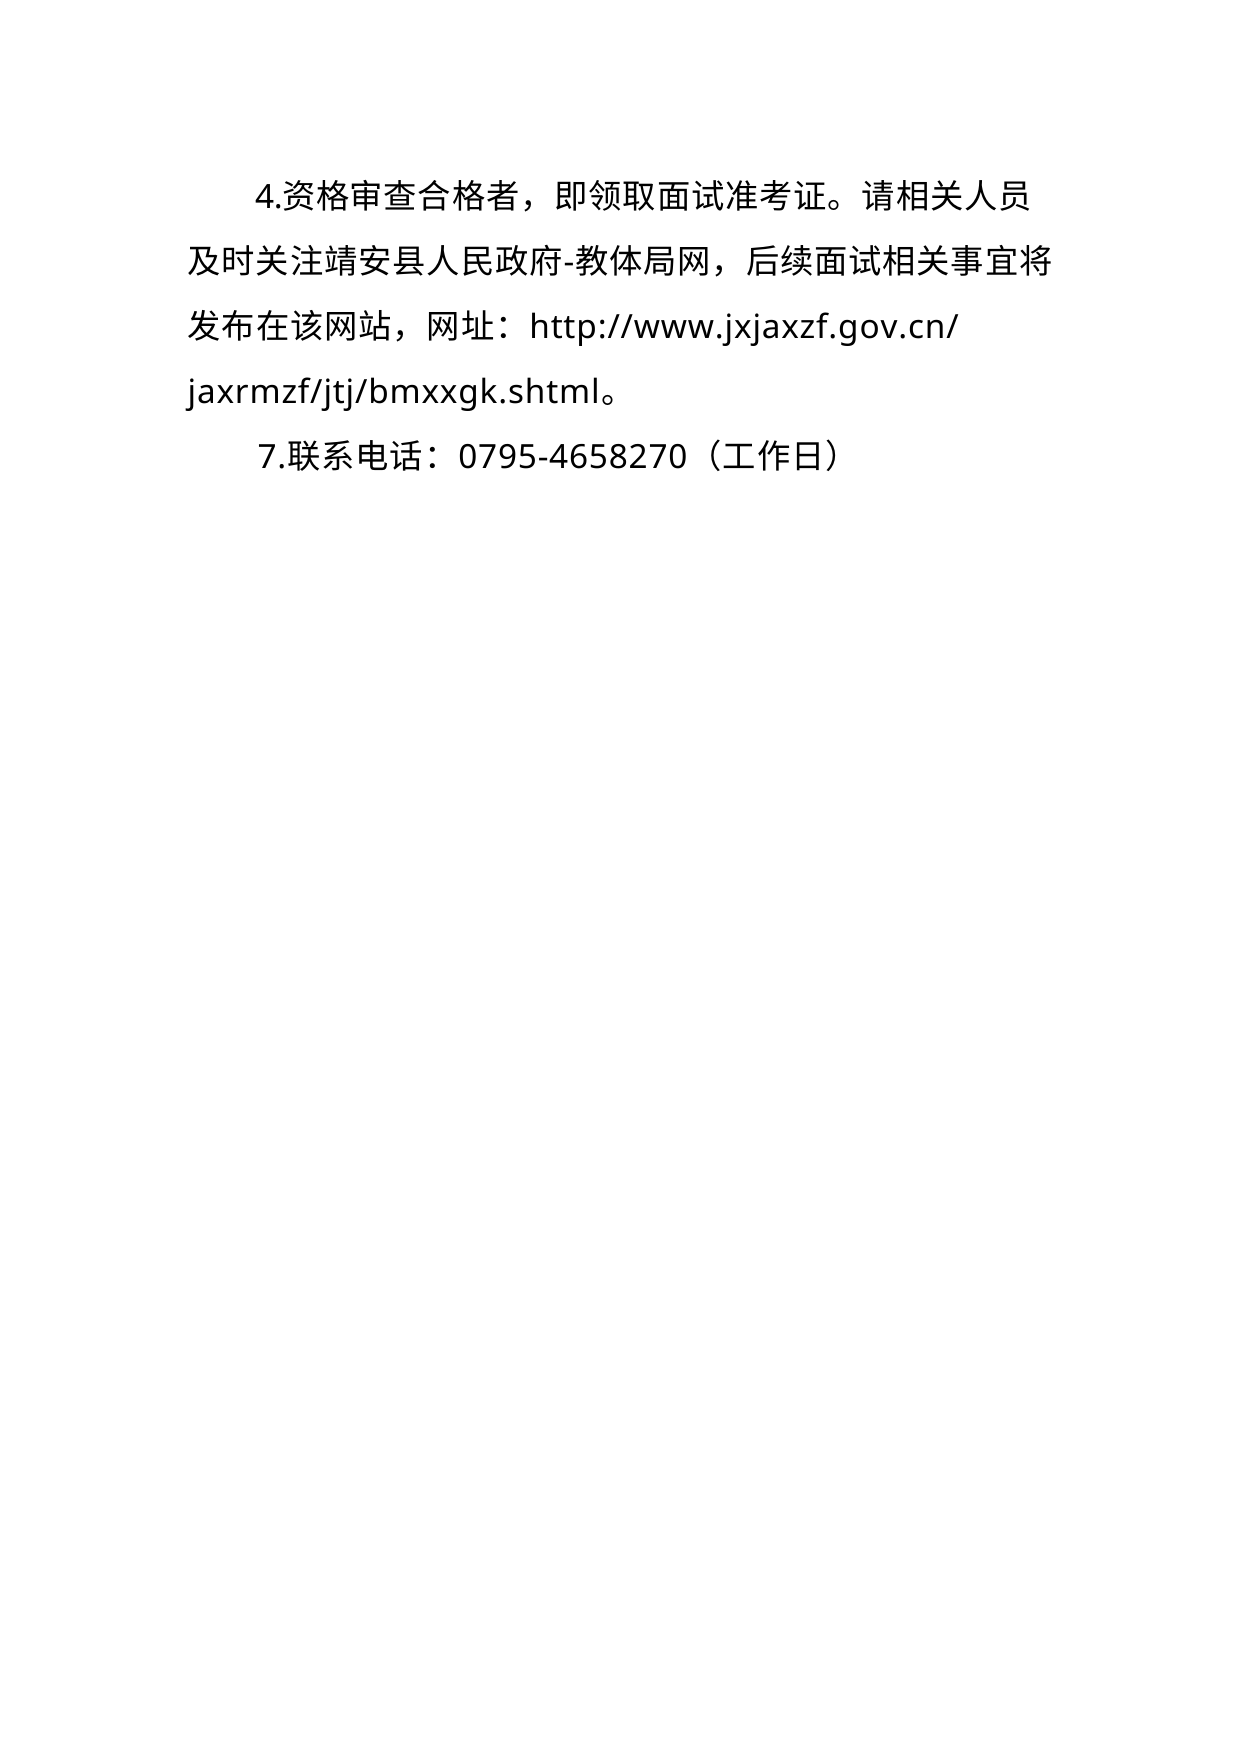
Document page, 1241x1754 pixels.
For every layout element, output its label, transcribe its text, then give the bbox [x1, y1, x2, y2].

text 7.联系电话：0795-4658270（工作日） [187, 422, 1053, 487]
text 4.资格审查合格者，即领取面试准考证。请相关人员及时关注靖安县人民政府-教体局网，后续面试相关事宜将发布在该网站，网址：http://www.jxjaxzf.gov.cn/jaxrmzf/jtj/bmxxgk.shtml。 [187, 162, 1053, 422]
